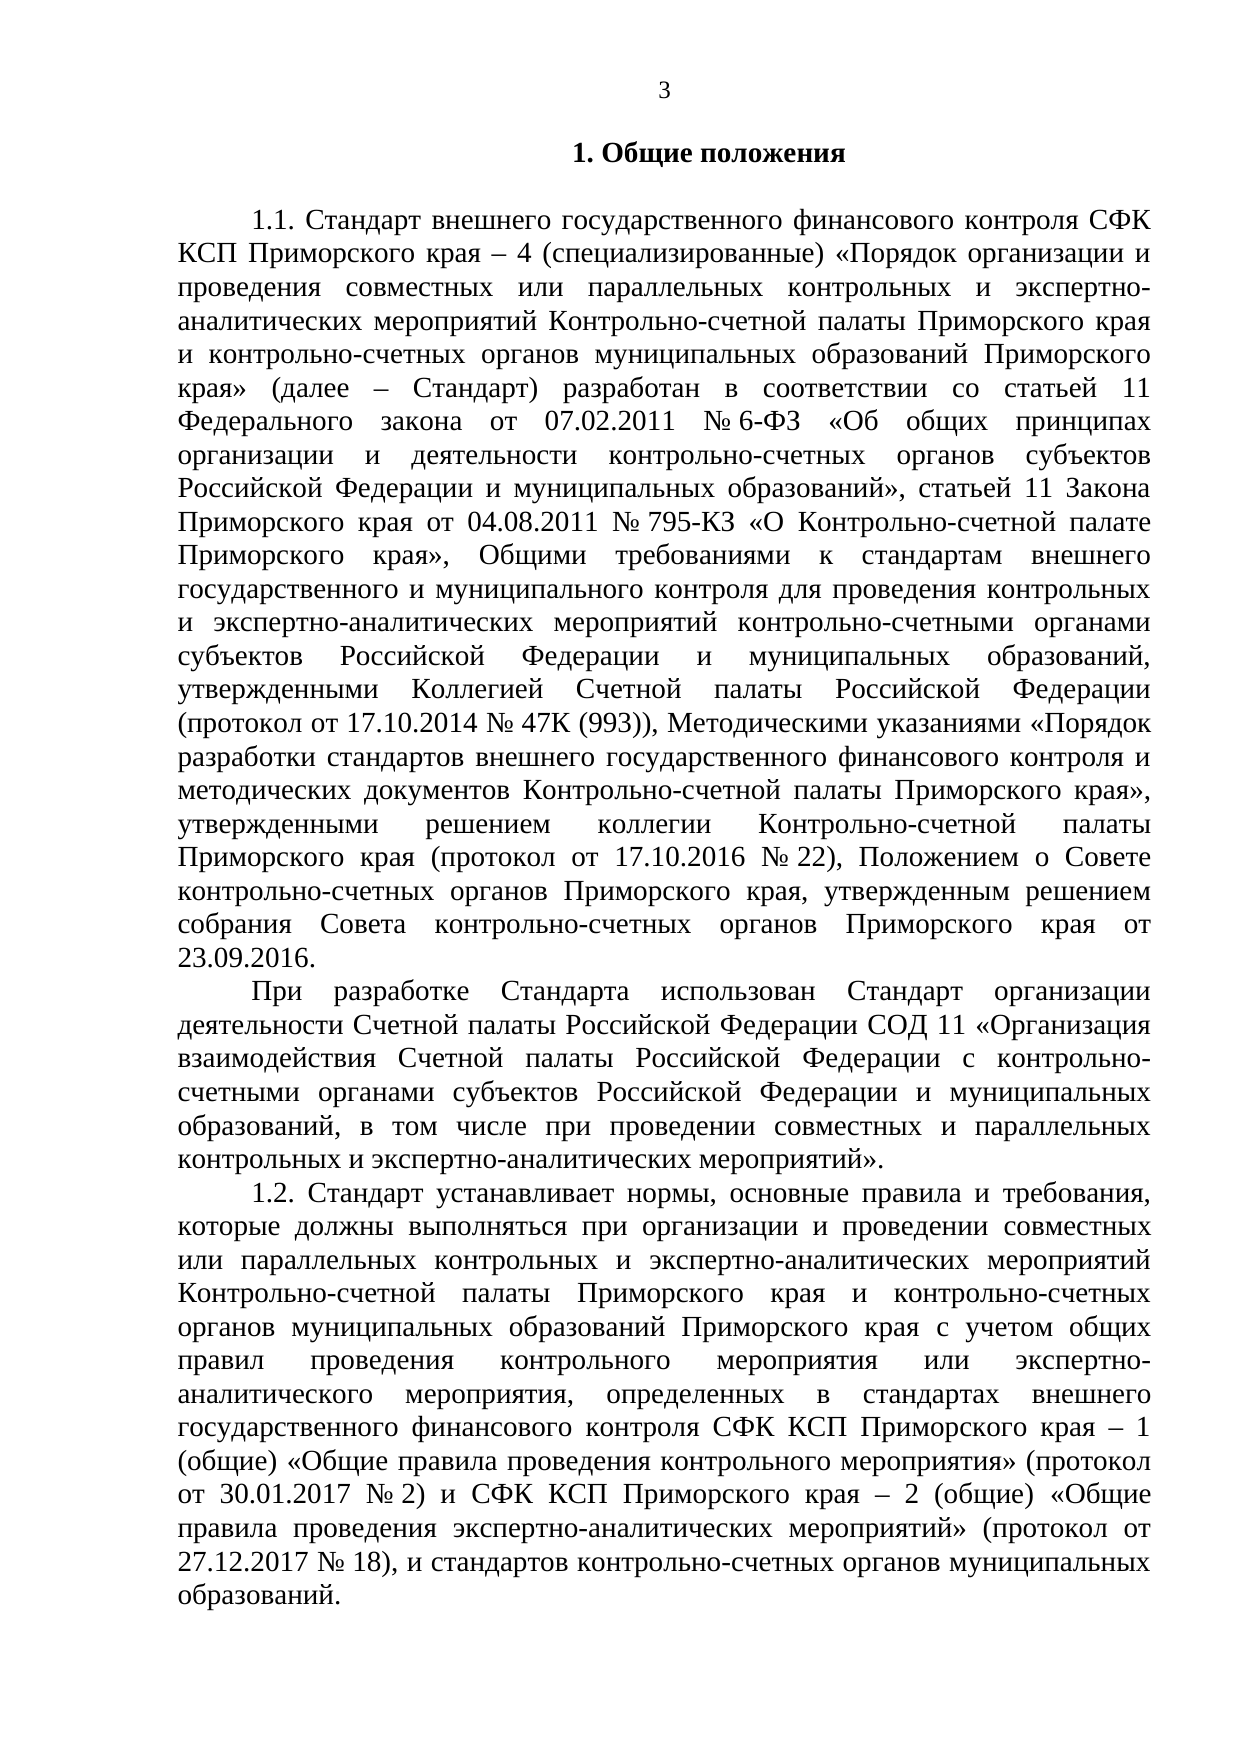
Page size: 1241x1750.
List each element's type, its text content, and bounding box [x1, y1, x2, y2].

title При разработке Стандарта использован Стандарт организации деятельности Счетной палаты Российской Федерации СОД 11 «Организация взаимодействия Счетной палаты Российской Федерации с контрольно-счетными органами субъектов Российской Федерации и муниципальных образований, в том числе при проведении совместных и параллельных контрольных и экспертно-аналитических мероприятий». [177, 973, 1152, 1175]
title 1.1. Стандарт внешнего государственного финансового контроля СФК КСП Приморского края – 4 (специализированные) «Порядок организации и проведения совместных или параллельных контрольных и экспертно-аналитических мероприятий Контрольно-счетной палаты Приморского края и контрольно-счетных органов муниципальных образований Приморского края» (далее – Стандарт) разработан в соответствии со статьей 11 Федерального закона от 07.02.2011 № 6-ФЗ «Об общих принципах организации и деятельности контрольно-счетных органов субъектов Российской Федерации и муниципальных образований», статьей 11 Закона Приморского края от 04.08.2011 № 795-КЗ «О Контрольно-счетной палате Приморского края», Общими требованиями к стандартам внешнего государственного и муниципального контроля для проведения контрольных и экспертно-аналитических мероприятий контрольно-счетными органами субъектов Российской Федерации и муниципальных образований, утвержденными Коллегией Счетной палаты Российской Федерации (протокол от 17.10.2014 № 47К (993)), Методическими указаниями «Порядок разработки стандартов внешнего государственного финансового контроля и методических документов Контрольно-счетной палаты Приморского края», утвержденными решением коллегии Контрольно-счетной палаты Приморского края (протокол от 17.10.2016 № 22), Положением о Совете контрольно-счетных органов Приморского края, утвержденным решением собрания Совета контрольно-счетных органов Приморского края от 23.09.2016. [177, 202, 1152, 973]
text 1.2. Стандарт устанавливает нормы, основные правила и требования, которые должны выполняться при организации и проведении совместных или параллельных контрольных и экспертно-аналитических мероприятий Контрольно-счетной палаты Приморского края и контрольно-счетных органов муниципальных образований Приморского края с учетом общих правил проведения контрольного мероприятия или экспертно-аналитического мероприятия, определенных в стандартах внешнего государственного финансового контроля СФК КСП Приморского края – 1 (общие) «Общие правила проведения контрольного мероприятия» (протокол от 30.01.2017 № 2) и СФК КСП Приморского края – 2 (общие) «Общие правила проведения экспертно-аналитических мероприятий» (протокол от 27.12.2017 № 18), и стандартов контрольно-счетных органов муниципальных образований. [177, 1175, 1152, 1611]
text 1. Общие положения [177, 135, 1152, 168]
